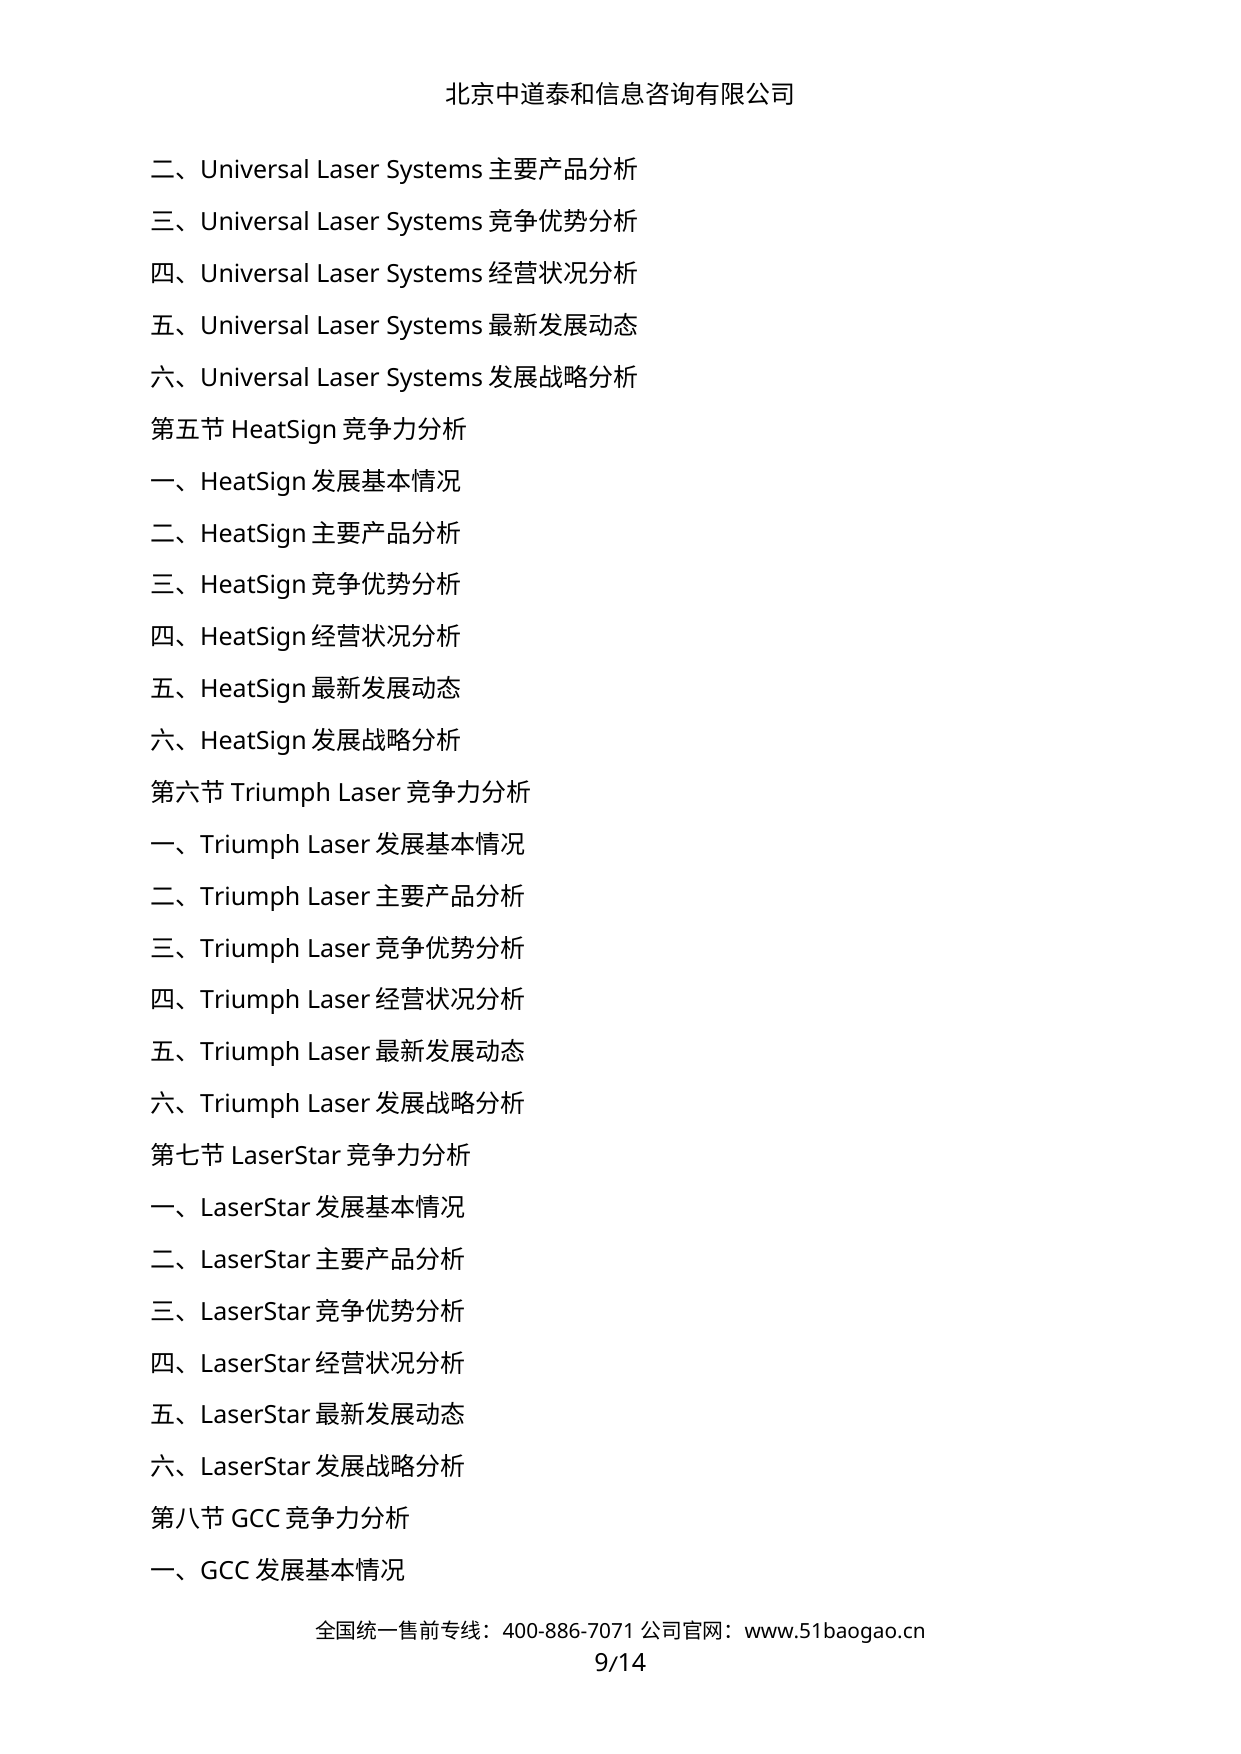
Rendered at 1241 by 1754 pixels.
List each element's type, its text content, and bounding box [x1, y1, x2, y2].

text 二、LaserStar主要产品分析 [150, 1239, 1090, 1276]
text 五、Universal Laser Systems最新发展动态 [150, 306, 1090, 342]
text 六、LaserStar发展战略分析 [150, 1447, 1090, 1483]
text 五、LaserStar最新发展动态 [150, 1395, 1090, 1431]
text 第六节 Triumph Laser竞争力分析 [150, 772, 1090, 809]
text 四、HeatSign经营状况分析 [150, 617, 1090, 653]
text 二、HeatSign主要产品分析 [150, 513, 1090, 549]
text 一、Triumph Laser发展基本情况 [150, 824, 1090, 861]
text 五、HeatSign最新发展动态 [150, 669, 1090, 705]
text 二、Universal Laser Systems主要产品分析 [150, 150, 1090, 186]
text 六、Triumph Laser发展战略分析 [150, 1084, 1090, 1120]
text 一、LaserStar发展基本情况 [150, 1187, 1090, 1224]
text 第五节 HeatSign竞争力分析 [150, 409, 1090, 446]
text 五、Triumph Laser最新发展动态 [150, 1032, 1090, 1068]
text 六、HeatSign发展战略分析 [150, 721, 1090, 757]
text 一、GCC发展基本情况 [150, 1551, 1090, 1587]
text 三、HeatSign竞争优势分析 [150, 565, 1090, 601]
text 三、LaserStar竞争优势分析 [150, 1291, 1090, 1327]
text 第八节 GCC竞争力分析 [150, 1499, 1090, 1535]
text 三、Universal Laser Systems竞争优势分析 [150, 202, 1090, 238]
text 四、Triumph Laser经营状况分析 [150, 980, 1090, 1016]
text 四、LaserStar经营状况分析 [150, 1343, 1090, 1379]
text 三、Triumph Laser竞争优势分析 [150, 928, 1090, 964]
text 六、Universal Laser Systems发展战略分析 [150, 357, 1090, 394]
text 第七节 LaserStar竞争力分析 [150, 1136, 1090, 1172]
text 二、Triumph Laser主要产品分析 [150, 876, 1090, 912]
text 一、HeatSign发展基本情况 [150, 461, 1090, 497]
text 四、Universal Laser Systems经营状况分析 [150, 254, 1090, 290]
